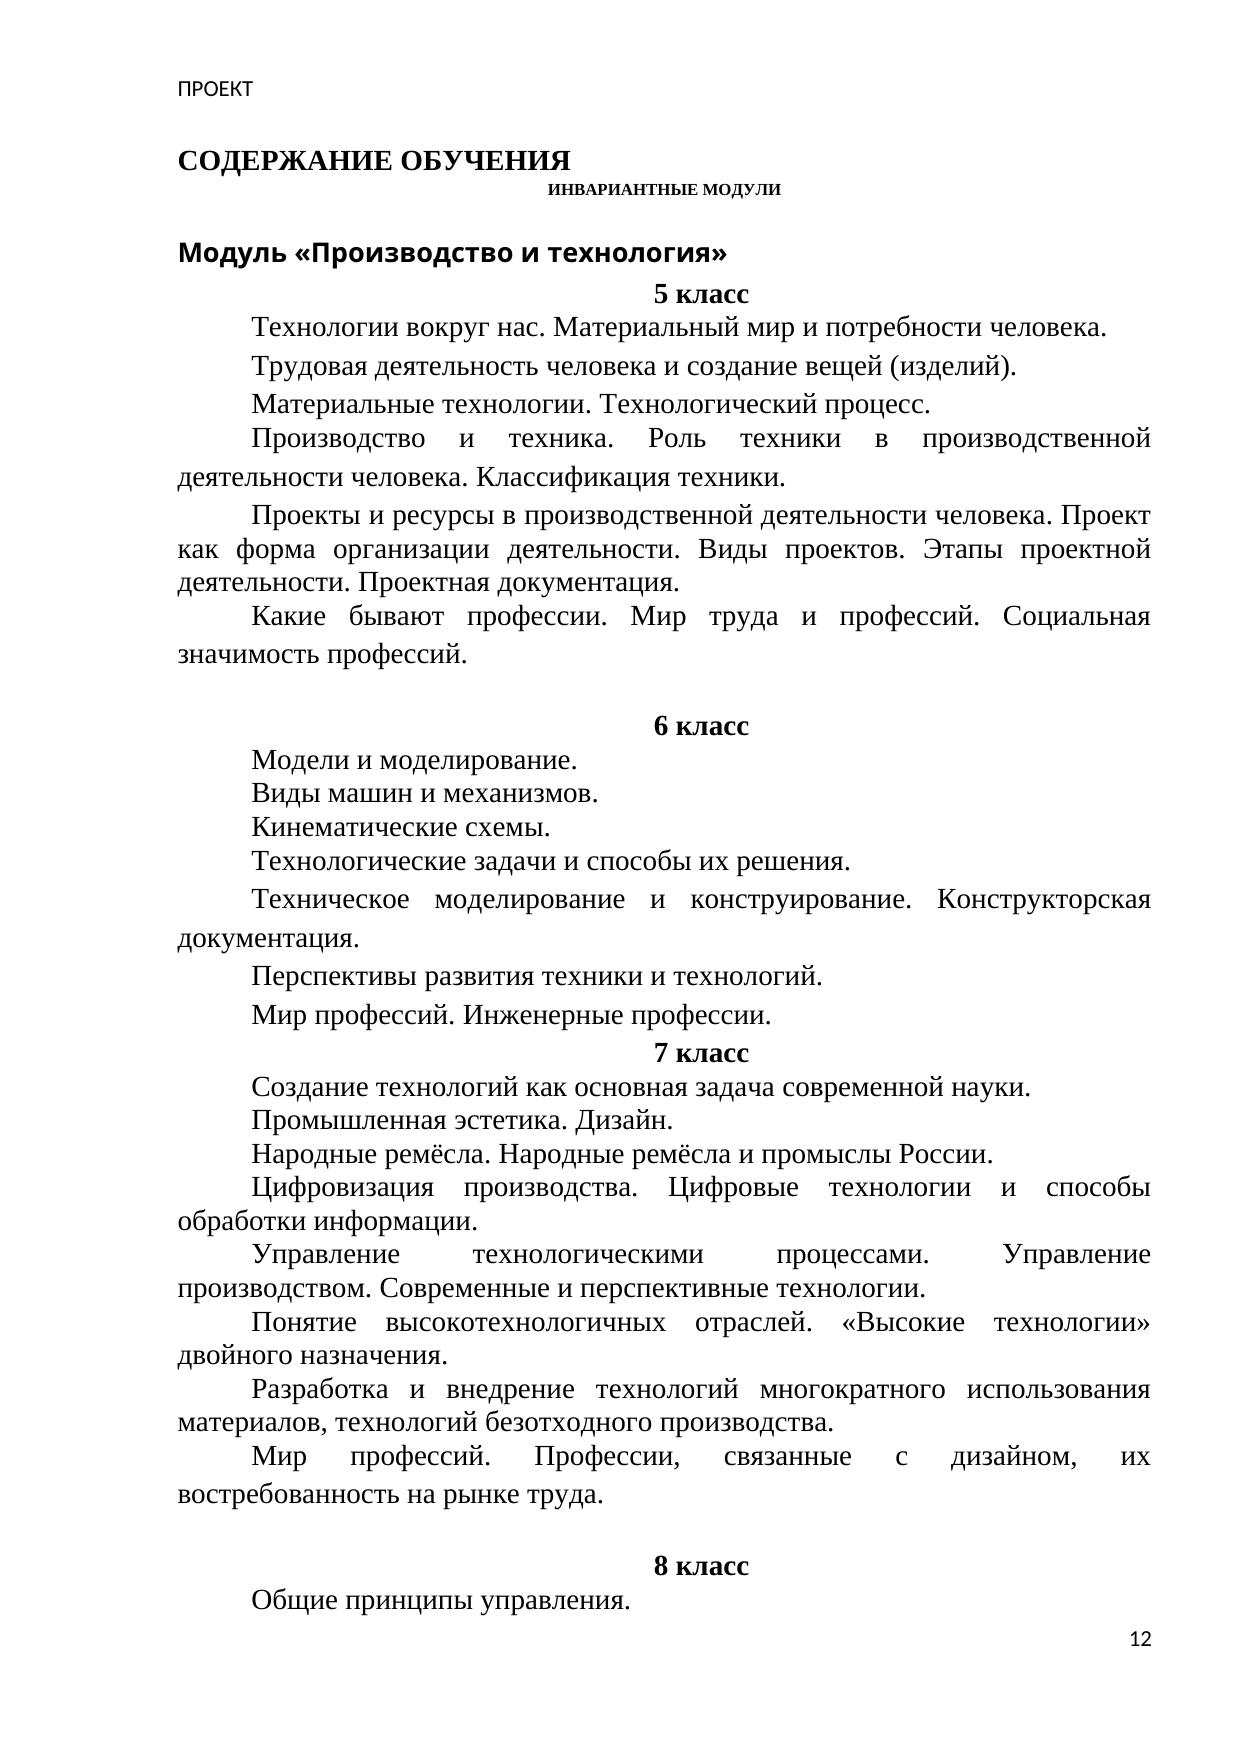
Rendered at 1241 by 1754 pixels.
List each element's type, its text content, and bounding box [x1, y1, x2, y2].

text 6 класс [177, 708, 1152, 742]
text Технологические задачи и способы их решения. [177, 843, 1152, 876]
text 8 класс [177, 1548, 1152, 1582]
text ИНВАРИАНТНЫЕ МОДУЛИ [177, 179, 1152, 213]
text Управление технологическими процессами. Управление производством. Современные и перспективные технологии. [177, 1237, 1152, 1304]
text 5 класс [177, 276, 1152, 309]
text Трудовая деятельность человека и создание вещей (изделий). [177, 348, 1152, 382]
text Понятие высокотехнологичных отраслей. «Высокие технологии» двойного назначения. [177, 1304, 1152, 1371]
text Техническое моделирование и конструирование. Конструкторская документация. [177, 881, 1152, 953]
text Мир профессий. Профессии, связанные с дизайном, их востребованность на рынке труда. [177, 1438, 1152, 1510]
text Кинематические схемы. [177, 809, 1152, 843]
text Производство и техника. Роль техники в производственной деятельности человека. Классификация техники. [177, 420, 1152, 492]
text Какие бывают профессии. Мир труда и профессий. Социальная значимость профессий. [177, 598, 1152, 670]
text Материальные технологии. Технологический процесс. [177, 387, 1152, 420]
text 7 класс [177, 1035, 1152, 1069]
text Технологии вокруг нас. Материальный мир и потребности человека. [177, 309, 1152, 343]
text Виды машин и механизмов. [177, 776, 1152, 809]
text Мир профессий. Инженерные профессии. [177, 997, 1152, 1030]
text Перспективы развития техники и технологий. [177, 958, 1152, 992]
subtitle Модуль «Производство и технология» [177, 234, 1152, 271]
text Общие принципы управления. [177, 1582, 1152, 1616]
text Промышленная эстетика. Дизайн. [177, 1102, 1152, 1136]
text СОДЕРЖАНИЕ ОБУЧЕНИЯ [177, 143, 1152, 177]
text Цифровизация производства. Цифровые технологии и способы обработки информации. [177, 1169, 1152, 1237]
text Разработка и внедрение технологий многократного использования материалов, технологий безотходного производства. [177, 1371, 1152, 1438]
text Модели и моделирование. [177, 742, 1152, 776]
text Создание технологий как основная задача современной науки. [177, 1069, 1152, 1102]
text Проекты и ресурсы в производственной деятельности человека. Проект как форма организации деятельности. Виды проектов. Этапы проектной деятельности. Проектная документация. [177, 497, 1152, 598]
text Народные ремёсла. Народные ремёсла и промыслы России. [177, 1136, 1152, 1169]
